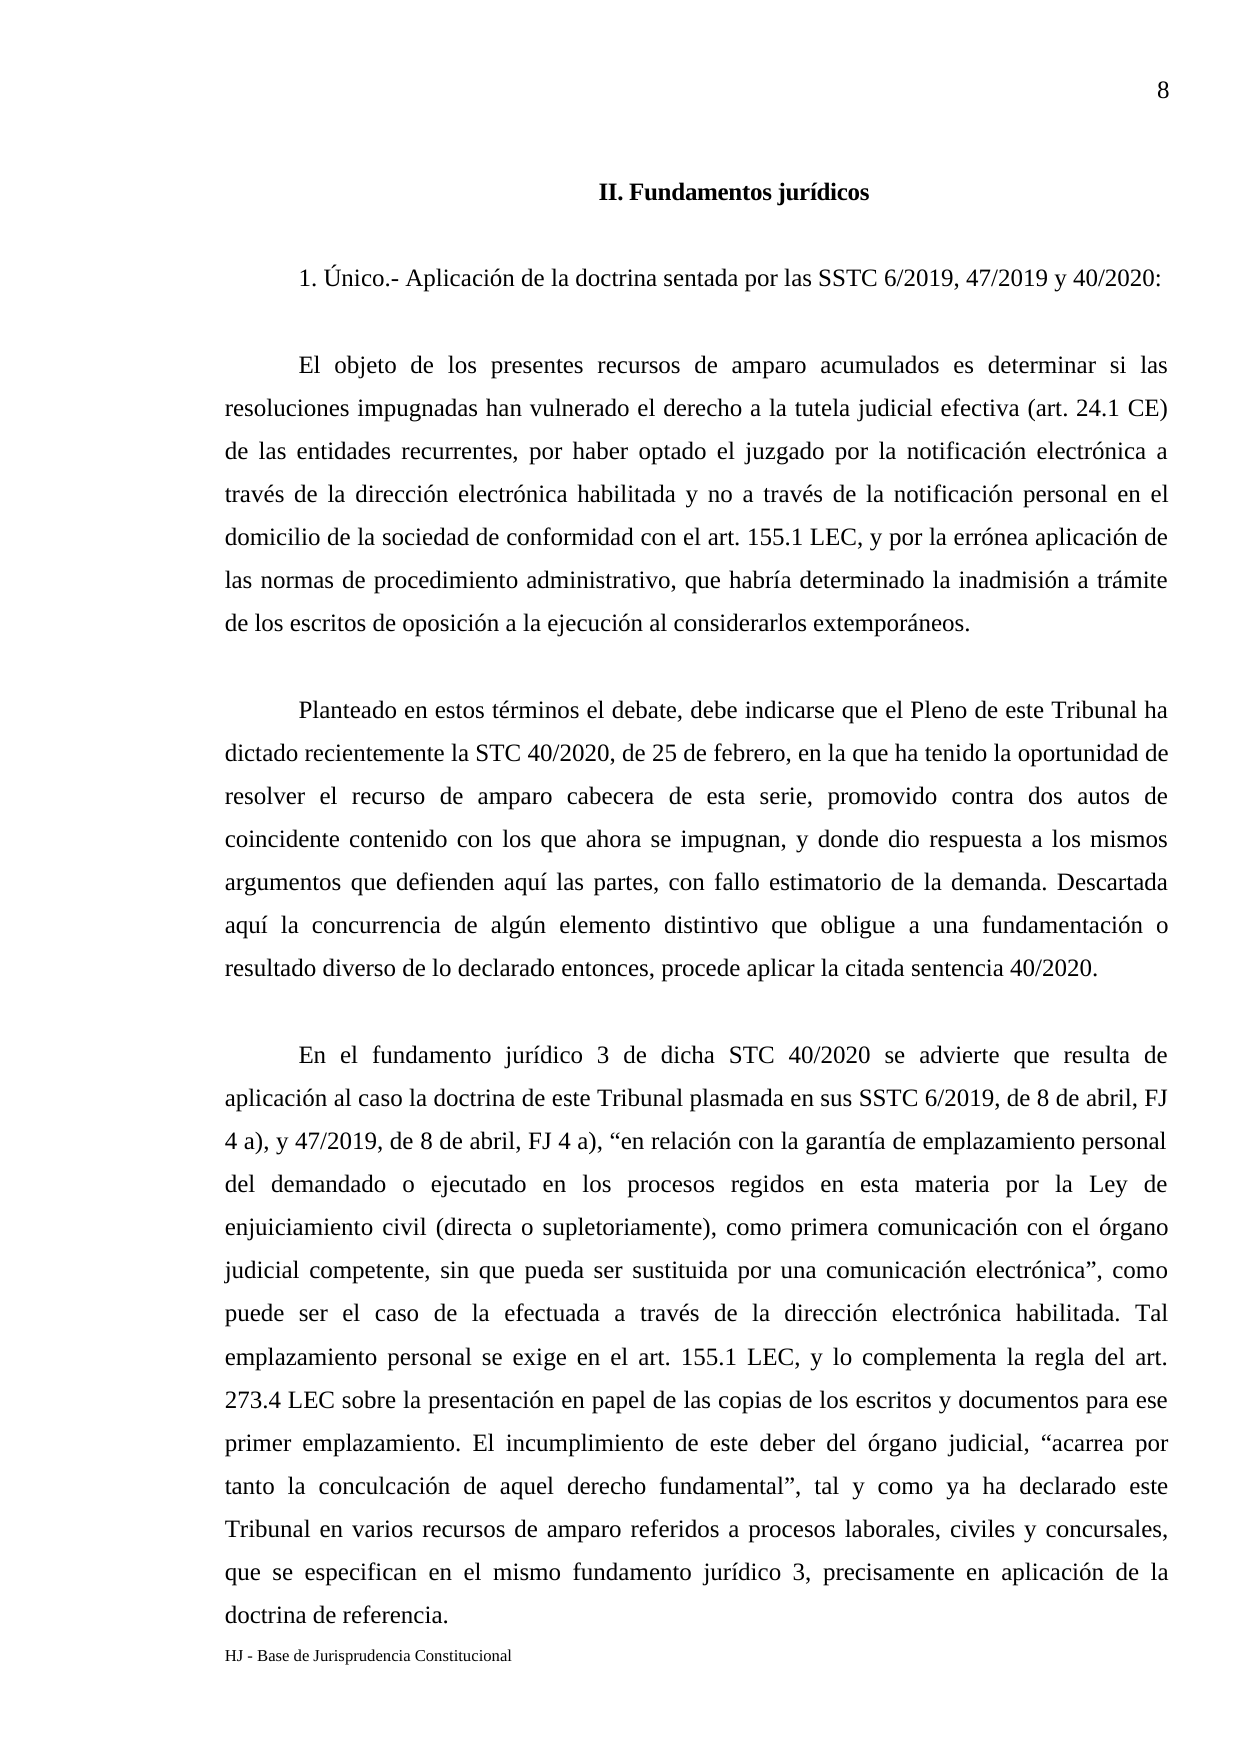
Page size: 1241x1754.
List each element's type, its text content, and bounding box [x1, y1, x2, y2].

text En el fundamento jurídico 3 de dicha STC 40/2020 se advierte que resulta de aplicación al caso la doctrina de este Tribunal plasmada en sus SSTC 6/2019, de 8 de abril, FJ 4 a), y 47/2019, de 8 de abril, FJ 4 a), “en relación con la garantía de emplazamiento personal del demandado o ejecutado en los procesos regidos en esta materia por la Ley de enjuiciamiento civil (directa o supletoriamente), como primera comunicación con el órgano judicial competente, sin que pueda ser sustituida por una comunicación electrónica”, como puede ser el caso de la efectuada a través de la dirección electrónica habilitada. Tal emplazamiento personal se exige en el art. 155.1 LEC, y lo complementa la regla del art. 273.4 LEC sobre la presentación en papel de las copias de los escritos y documentos para ese primer emplazamiento. El incumplimiento de este deber del órgano judicial, “acarrea por tanto la conculcación de aquel derecho fundamental”, tal y como ya ha declarado este Tribunal en varios recursos de amparo referidos a procesos laborales, civiles y concursales, que se especifican en el mismo fundamento jurídico 3, precisamente en aplicación de la doctrina de referencia. [224, 1040, 1169, 1629]
text Planteado en estos términos el debate, debe indicarse que el Pleno de este Tribunal ha dictado recientemente la STC 40/2020, de 25 de febrero, en la que ha tenido la oportunidad de resolver el recurso de amparo cabecera de esta serie, promovido contra dos autos de coincidente contenido con los que ahora se impugnan, y donde dio respuesta a los mismos argumentos que defienden aquí las partes, con fallo estimatorio de la demanda. Descartada aquí la concurrencia de algún elemento distintivo que obligue a una fundamentación o resultado diverso de lo declarado entonces, procede aplicar la citada sentencia 40/2020. [224, 695, 1169, 982]
text 1. Único.- Aplicación de la doctrina sentada por las SSTC 6/2019, 47/2019 y 40/2020: [224, 263, 1169, 292]
subtitle II. Fundamentos jurídicos [224, 177, 1169, 206]
text El objeto de los presentes recursos de amparo acumulados es determinar si las resoluciones impugnadas han vulnerado el derecho a la tutela judicial efectiva (art. 24.1 CE) de las entidades recurrentes, por haber optado el juzgado por la notificación electrónica a través de la dirección electrónica habilitada y no a través de la notificación personal en el domicilio de la sociedad de conformidad con el art. 155.1 LEC, y por la errónea aplicación de las normas de procedimiento administrativo, que habría determinado la inadmisión a trámite de los escritos de oposición a la ejecución al considerarlos extemporáneos. [224, 350, 1169, 637]
